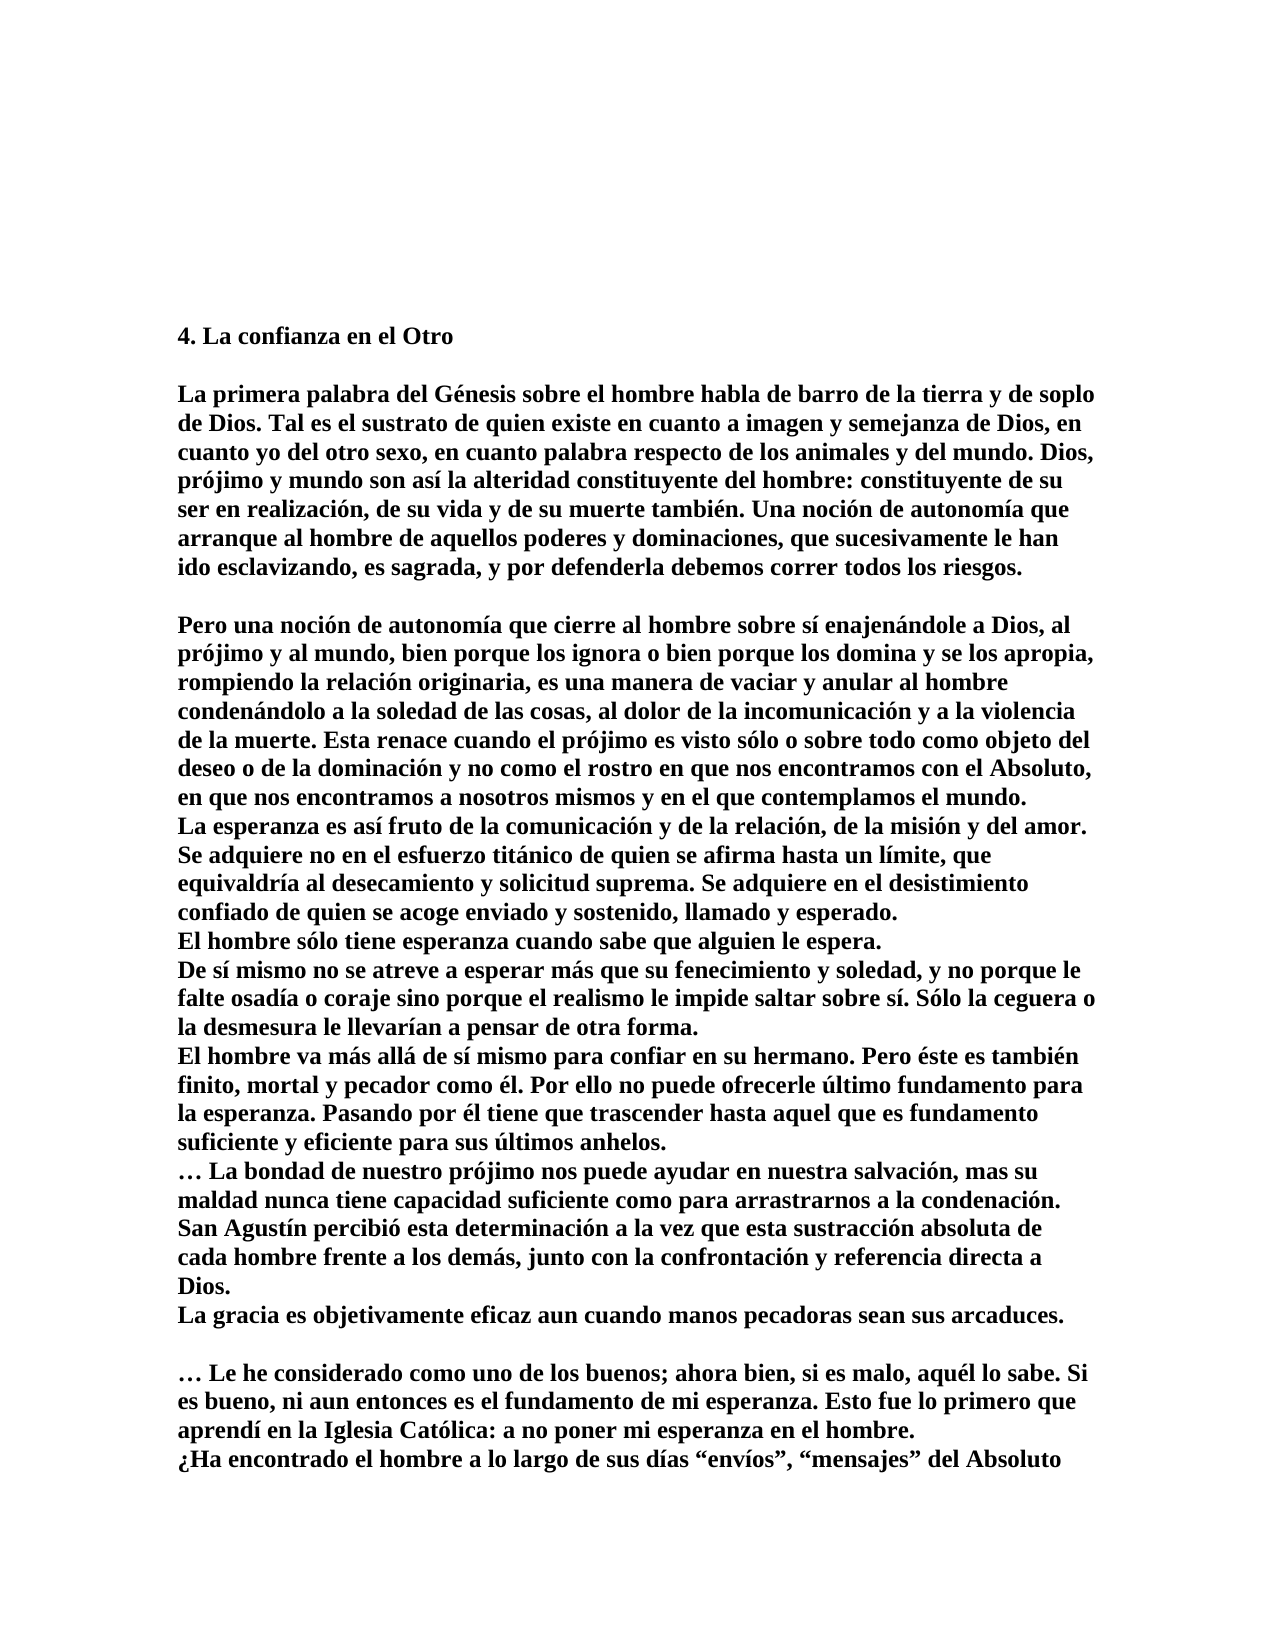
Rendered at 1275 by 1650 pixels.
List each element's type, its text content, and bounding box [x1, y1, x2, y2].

text La primera palabra del Génesis sobre el hombre habla de barro de la tierra y de soplo de Dios. Tal es el sustrato de quien existe en cuanto a imagen y semejanza de Dios, en cuanto yo del otro sexo, en cuanto palabra respecto de los animales y del mundo. Dios, prójimo y mundo son así la alteridad constituyente del hombre: constituyente de su ser en realización, de su vida y de su muerte también. Una noción de autonomía que arranque al hombre de aquellos poderes y dominaciones, que sucesivamente le han ido esclavizando, es sagrada, y por defenderla debemos correr todos los riesgos. [177, 379, 1098, 581]
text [177, 1358, 1098, 1473]
text 4. La confianza en el Otro [177, 321, 1098, 350]
text Pero una noción de autonomía que cierre al hombre sobre sí enajenándole a Dios, al prójimo y al mundo, bien porque los ignora o bien porque los domina y se los apropia, rompiendo la relación originaria, es una manera de vaciar y anular al hombre condenándolo a la soledad de las cosas, al dolor de la incomunicación y a la violencia de la muerte. Esta renace cuando el prójimo es visto sólo o sobre todo como objeto del deseo o de la dominación y no como el rostro en que nos encontramos con el Absoluto, en que nos encontramos a nosotros mismos y en el que contemplamos el mundo. La esperanza es así fruto de la comunicación y de la relación, de la misión y del amor. Se adquiere no en el esfuerzo titánico de quien se afirma hasta un límite, que equivaldría al desecamiento y solicitud suprema. Se adquiere en el desistimiento confiado de quien se acoge enviado y sostenido, llamado y esperado. El hombre sólo tiene esperanza cuando sabe que alguien le espera. De sí mismo no se atreve a esperar más que su fenecimiento y soledad, y no porque le falte osadía o coraje sino porque el realismo le impide saltar sobre sí. Sólo la ceguera o la desmesura le llevarían a pensar de otra forma. El hombre va más allá de sí mismo para confiar en su hermano. Pero éste es también finito, mortal y pecador como él. Por ello no puede ofrecerle último fundamento para la esperanza. Pasando por él tiene que trascender hasta aquel que es fundamento suficiente y eficiente para sus últimos anhelos. … La bondad de nuestro prójimo nos puede ayudar en nuestra salvación, mas su maldad nunca tiene capacidad suficiente como para arrastrarnos a la condenación. San Agustín percibió esta determinación a la vez que esta sustracción absoluta de cada hombre frente a los demás, junto con la confrontación y referencia directa a Dios. La gracia es objetivamente eficaz aun cuando manos pecadoras sean sus arcaduces. [177, 610, 1098, 1328]
